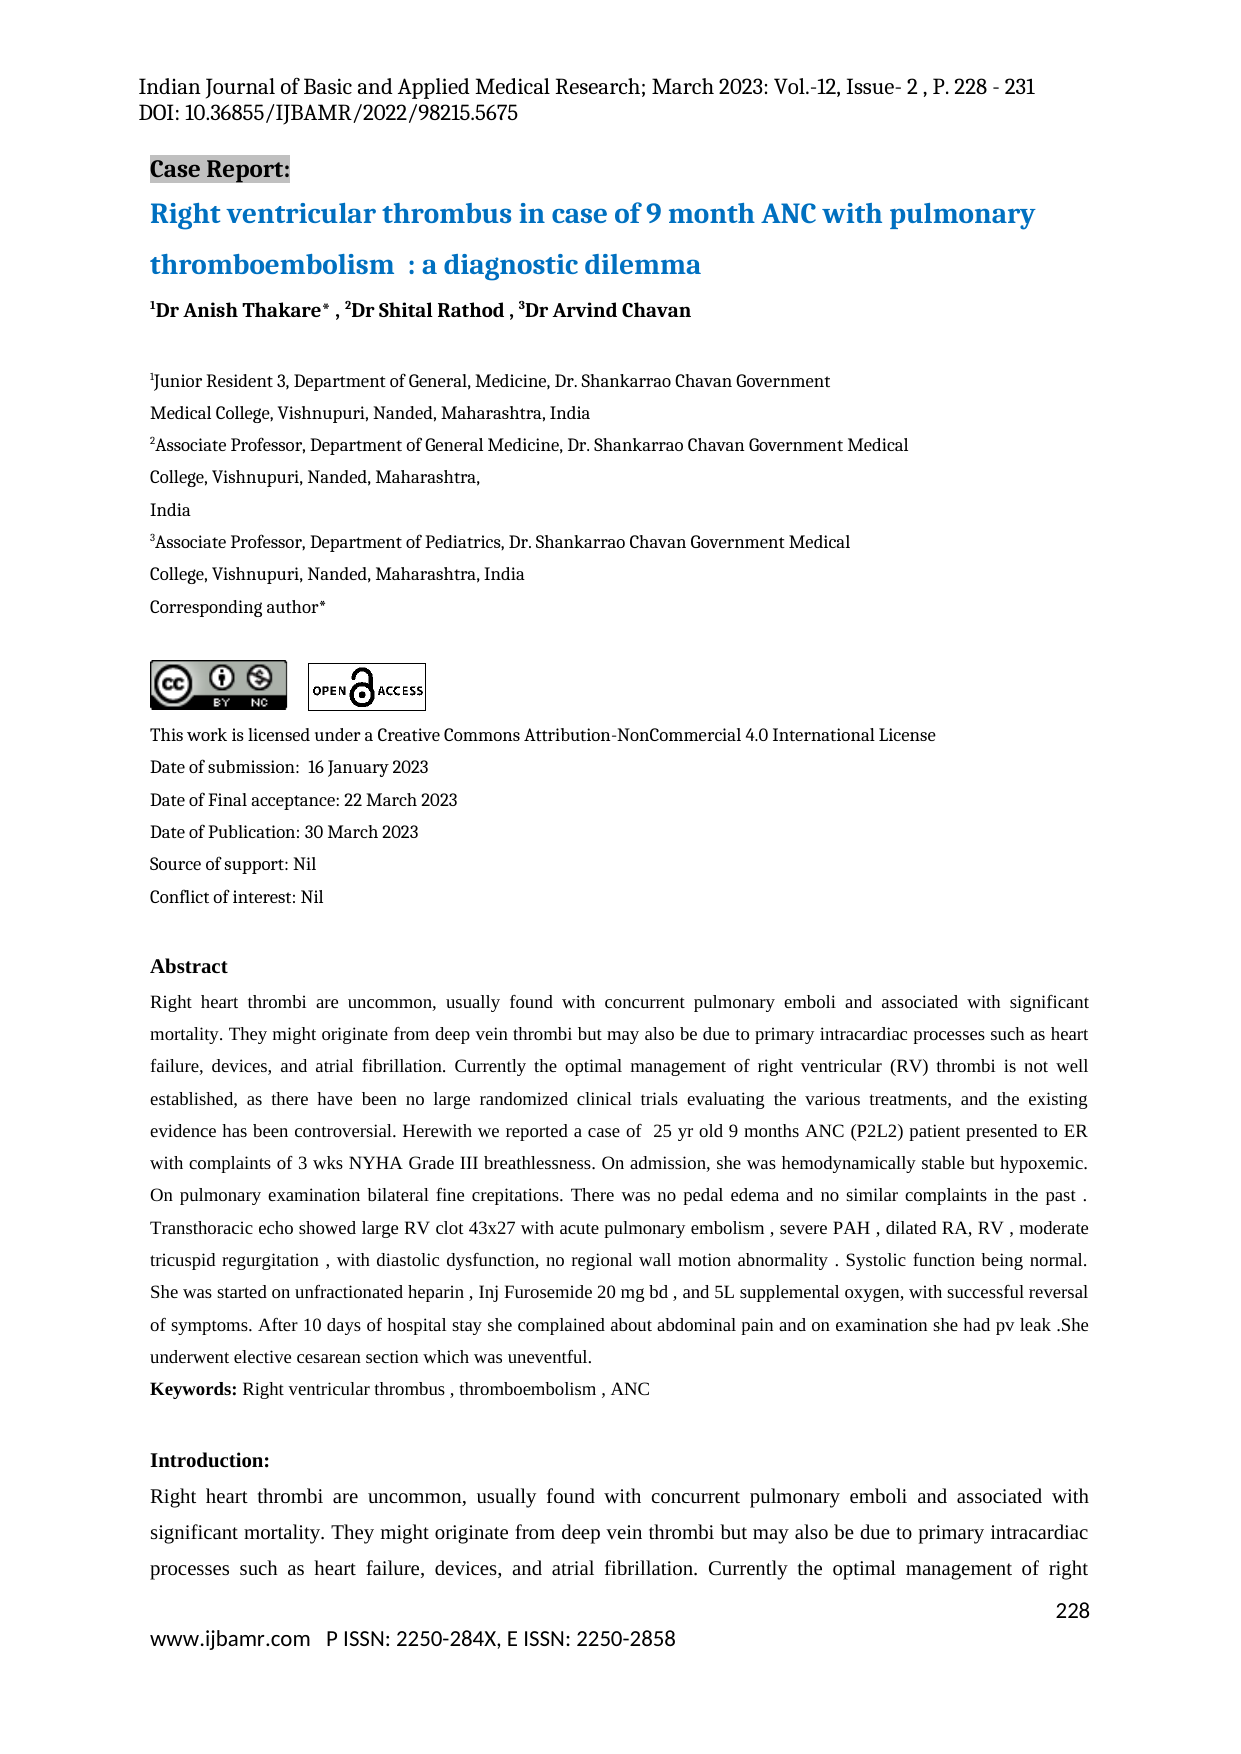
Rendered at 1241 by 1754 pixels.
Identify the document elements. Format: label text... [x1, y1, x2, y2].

text Date of Publication: 30 March 2023 [150, 822, 1090, 843]
text College, Vishnupuri, Nanded, Maharashtra, India [150, 564, 1090, 585]
text Source of support: Nil [150, 854, 1090, 875]
text Date of submission: 16 January 2023 [150, 757, 1090, 778]
text 2Associate Professor, Department of General Medicine, Dr. Shankarrao Chavan Government Medical [150, 435, 1090, 456]
text This work is licensed under a Creative Commons Attribution-NonCommercial 4.0 International License [150, 661, 1090, 746]
text India [150, 499, 1090, 521]
text Abstract [150, 954, 1090, 978]
text Right ventricular thrombus in case of 9 month ANC with pulmonary thromboembolism : a diagnostic dilemma [150, 198, 1090, 281]
text Medical College, Vishnupuri, Nanded, Maharashtra, India [150, 402, 1090, 424]
text 3Associate Professor, Department of Pediatrics, Dr. Shankarrao Chavan Government Medical [150, 532, 1090, 553]
text Corresponding author* [150, 596, 1090, 618]
picture [150, 660, 288, 710]
text Right heart thrombi are uncommon, usually found with concurrent pulmonary emboli and associated with significant mortality. They might originate from deep vein thrombi but may also be due to primary intracardiac processes such as heart failure, devices, and atrial fibrillation. Currently the optimal management of right ventricular (RV) thrombi is not well established, as there have been no large randomized clinical trials evaluating the various treatments, and the existing evidence has been controversial. Herewith we reported a case of 25 yr old 9 months ANC (P2L2) patient presented to ER with complaints of 3 wks NYHA Grade III breathlessness. On admission, she was hemodynamically stable but hypoxemic. On pulmonary examination bilateral fine crepitations. There was no pedal edema and no similar complaints in the past . Transthoracic echo showed large RV clot 43x27 with acute pulmonary embolism , severe PAH , dilated RA, RV , moderate tricuspid regurgitation , with diastolic dysfunction, no regional wall motion abnormality . Systolic function being normal. She was started on unfractionated heparin , Inj Furosemide 20 mg bd , and 5L supplemental oxygen, with successful reversal of symptoms. After 10 days of hospital stay she complained about abdominal pain and on examination she had pv leak .She underwent elective cesarean section which was uneventful. [150, 991, 1090, 1367]
text Conflict of interest: Nil [150, 886, 1090, 908]
text College, Vishnupuri, Nanded, Maharashtra, [150, 467, 1090, 488]
text Date of Final acceptance: 22 March 2023 [150, 789, 1090, 811]
text Case Report: [150, 154, 1090, 183]
text Introduction: [150, 1448, 1090, 1472]
text Keywords: Right ventricular thrombus , thromboembolism , ANC [150, 1378, 1090, 1399]
text 1Dr Anish Thakare* , 2Dr Shital Rathod , 3Dr Arvind Chavan [150, 298, 1090, 322]
text 1Junior Resident 3, Department of General, Medicine, Dr. Shankarrao Chavan Government [150, 370, 1090, 392]
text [150, 1484, 1090, 1580]
